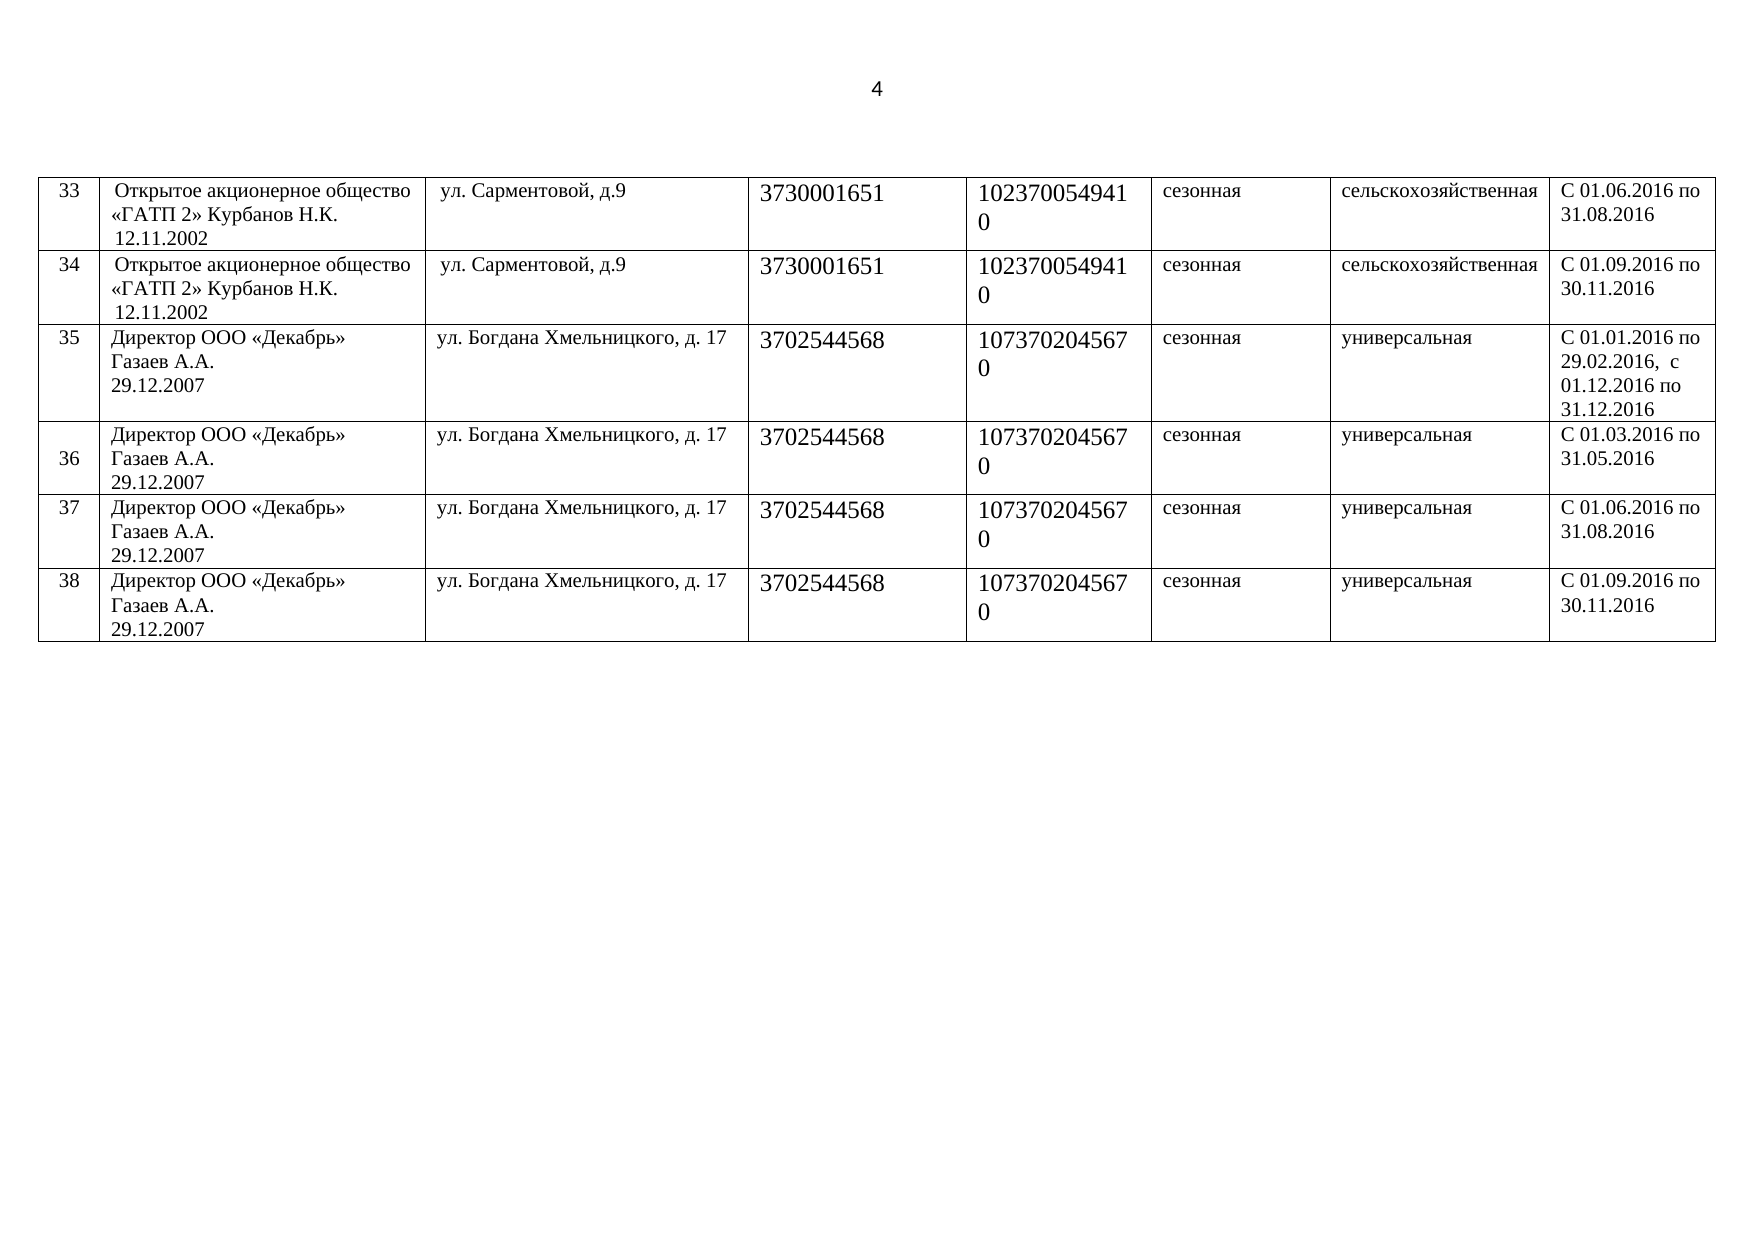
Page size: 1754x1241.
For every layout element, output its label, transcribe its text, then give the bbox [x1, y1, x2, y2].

table_cell сезонная [1152, 495, 1330, 567]
table_cell Директор ООО «Декабрь» Газаев А.А. 29.12.2007 [100, 422, 425, 494]
table_cell 1073702045670 [967, 422, 1151, 494]
table_cell 38 [39, 569, 99, 641]
table_cell 3730001651 [749, 178, 966, 250]
table_cell 37 [39, 495, 99, 567]
table_cell 33 [39, 178, 99, 250]
table_cell 1023700549410 [967, 178, 1151, 250]
table_cell сельскохозяйственная [1331, 251, 1549, 324]
table_cell универсальная [1331, 569, 1549, 641]
table_cell 1073702045670 [967, 325, 1151, 421]
table_cell Открытое акционерное общество «ГАТП 2» Курбанов Н.К. 12.11.2002 [100, 251, 425, 324]
table_cell сезонная [1152, 422, 1330, 494]
table_cell ул. Богдана Хмельницкого, д. 17 [426, 422, 748, 494]
table_cell С 01.01.2016 по 29.02.2016, с 01.12.2016 по 31.12.2016 [1550, 325, 1715, 421]
table_cell универсальная [1331, 495, 1549, 567]
table_cell С 01.09.2016 по 30.11.2016 [1550, 251, 1715, 324]
table_cell 1073702045670 [967, 569, 1151, 641]
table_cell С 01.03.2016 по 31.05.2016 [1550, 422, 1715, 494]
table_cell 35 [39, 325, 99, 421]
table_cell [100, 178, 425, 250]
table_cell ул. Богдана Хмельницкого, д. 17 [426, 325, 748, 421]
table_cell Директор ООО «Декабрь» Газаев А.А. 29.12.2007 [100, 569, 425, 641]
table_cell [1331, 178, 1549, 250]
table_cell ул. Богдана Хмельницкого, д. 17 [426, 569, 748, 641]
table_cell сезонная [1152, 325, 1330, 421]
table_cell ул. Сарментовой, д.9 [426, 251, 748, 324]
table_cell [426, 178, 748, 250]
table_cell 3702544568 [749, 569, 966, 641]
table_cell сезонная [1152, 251, 1330, 324]
table_cell универсальная [1331, 325, 1549, 421]
table_cell С 01.06.2016 по 31.08.2016 [1550, 178, 1715, 250]
table_cell 3702544568 [749, 495, 966, 567]
table_cell 36 [39, 422, 99, 494]
table_cell С 01.09.2016 по 30.11.2016 [1550, 569, 1715, 641]
table_cell ул. Богдана Хмельницкого, д. 17 [426, 495, 748, 567]
table_cell сезонная [1152, 178, 1330, 250]
table_cell универсальная [1331, 422, 1549, 494]
table_cell 3730001651 [749, 251, 966, 324]
table_cell 1073702045670 [967, 495, 1151, 567]
table_cell С 01.06.2016 по 31.08.2016 [1550, 495, 1715, 567]
table_cell 34 [39, 251, 99, 324]
table_cell сезонная [1152, 569, 1330, 641]
table_cell Директор ООО «Декабрь» Газаев А.А. 29.12.2007 [100, 325, 425, 421]
table_cell 3702544568 [749, 422, 966, 494]
table_cell 3702544568 [749, 325, 966, 421]
table_cell 1023700549410 [967, 251, 1151, 324]
table_cell Директор ООО «Декабрь» Газаев А.А. 29.12.2007 [100, 495, 425, 567]
